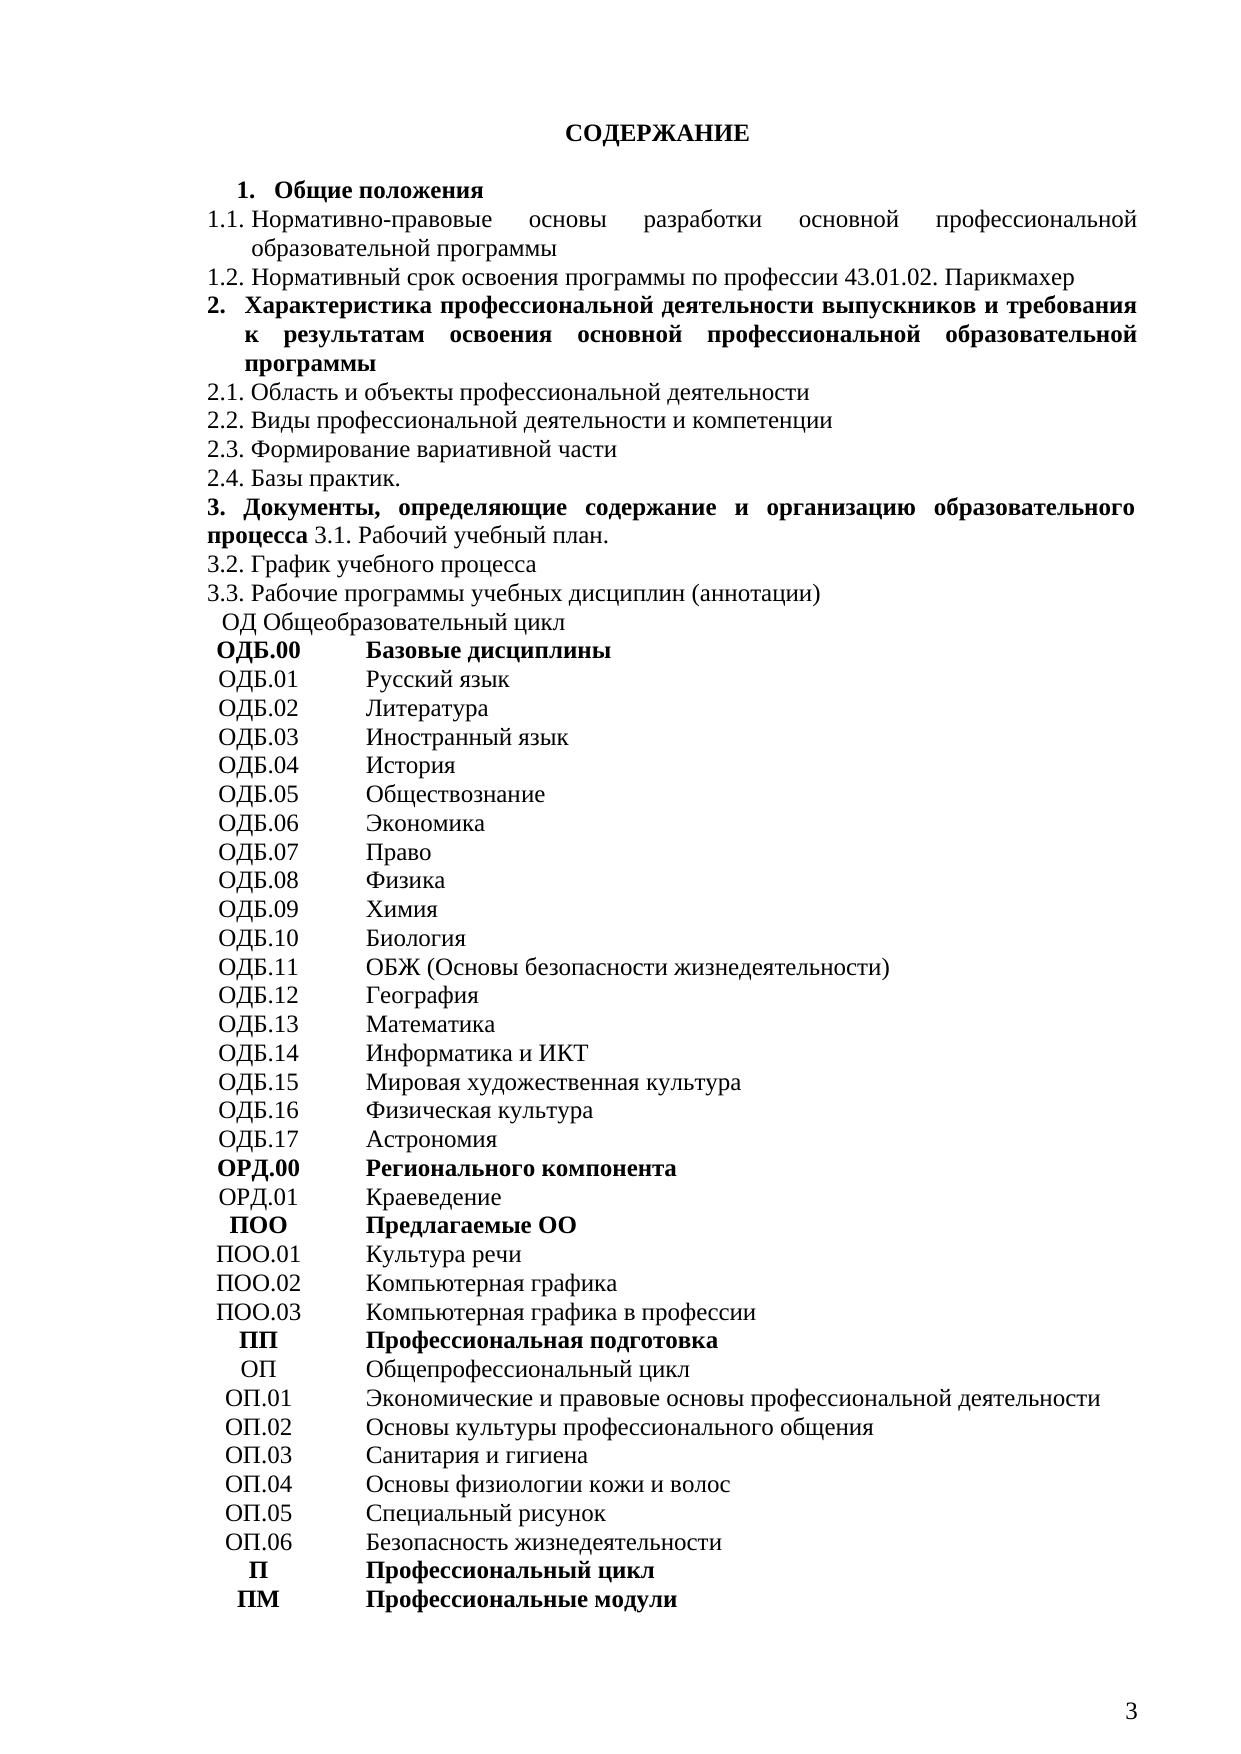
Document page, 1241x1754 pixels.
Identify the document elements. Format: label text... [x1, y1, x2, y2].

list Нормативно-правовые основы разработки основной профессиональной образовательной программы [207, 204, 1138, 262]
table_cell ОДБ.16 [163, 1096, 354, 1124]
table_cell Безопасность жизнедеятельности [354, 1527, 1137, 1556]
table_cell ОДБ.17 [163, 1124, 354, 1153]
table_cell Краеведение [354, 1182, 1137, 1211]
table_cell Мировая художественная культура [354, 1067, 1137, 1096]
list Общие положения [236, 176, 1138, 204]
table_cell ОБЖ (Основы безопасности жизнедеятельности) [354, 952, 1137, 981]
table_cell ОДБ.10 [163, 923, 354, 952]
table_cell Основы физиологии кожи и волос [354, 1469, 1137, 1498]
table_cell ОП.05 [163, 1498, 354, 1527]
table_cell ОДБ.09 [163, 894, 354, 923]
table_cell ОДБ.05 [163, 779, 354, 808]
text 2.1. Область и объекты профессиональной деятельности [207, 377, 1136, 406]
table_cell ОДБ.04 [163, 751, 354, 779]
table_cell ОДБ.12 [163, 981, 354, 1009]
text 3.3. Рабочие программы учебных дисциплин (аннотации) [207, 578, 1136, 607]
table_cell Компьютерная графика в профессии [354, 1297, 1137, 1326]
table_cell ОДБ.08 [163, 866, 354, 894]
list Нормативный срок освоения программы по профессии 43.01.02. Парикмахер [207, 262, 1138, 291]
table_cell Иностранный язык [354, 722, 1137, 751]
text 2.4. Базы практик. [207, 463, 1138, 492]
table_cell Профессиональные модули [354, 1584, 1137, 1613]
table_cell П [163, 1556, 354, 1584]
table_cell Экономические и правовые основы профессиональной деятельности [354, 1383, 1137, 1412]
table_cell ОДБ.07 [163, 837, 354, 866]
table_cell Санитария и гигиена [354, 1441, 1137, 1469]
table_cell Физическая культура [354, 1096, 1137, 1124]
table_cell Предлагаемые ОО [354, 1211, 1137, 1239]
table_cell Русский язык [354, 664, 1137, 693]
table_cell ОДБ.11 [163, 952, 354, 981]
table_cell Компьютерная графика [354, 1268, 1137, 1297]
table_cell ПОО.01 [163, 1239, 354, 1268]
table_cell Основы культуры профессионального общения [354, 1412, 1137, 1441]
table_cell ОП [163, 1354, 354, 1383]
table_cell ПОО.02 [163, 1268, 354, 1297]
table_cell Литература [354, 693, 1137, 722]
table_cell ПМ [163, 1584, 354, 1613]
text СОДЕРЖАНИЕ [177, 118, 1138, 147]
table_cell ОДБ.02 [163, 693, 354, 722]
table_cell География [354, 981, 1137, 1009]
table_cell Обществознание [354, 779, 1137, 808]
table_cell ОДБ.15 [163, 1067, 354, 1096]
table_cell ОП.06 [163, 1527, 354, 1556]
table_cell ОДБ.03 [163, 722, 354, 751]
table_cell Биология [354, 923, 1137, 952]
table_cell ОП.04 [163, 1469, 354, 1498]
table_cell ОП.02 [163, 1412, 354, 1441]
text 2.2. Виды профессиональной деятельности и компетенции [207, 406, 1138, 434]
table_cell ОРД.00 [163, 1153, 354, 1182]
table_cell Химия [354, 894, 1137, 923]
table_cell Право [354, 837, 1137, 866]
table_cell Регионального компонента [354, 1153, 1137, 1182]
table_cell Профессиональный цикл [354, 1556, 1137, 1584]
text ОД Общеобразовательный цикл [222, 607, 1138, 636]
table_cell ОРД.01 [163, 1182, 354, 1211]
table_cell ОДБ.06 [163, 808, 354, 837]
table_cell Астрономия [354, 1124, 1137, 1153]
text 3.2. График учебного процесса [207, 549, 1136, 578]
table_cell Физика [354, 866, 1137, 894]
table_cell Математика [354, 1009, 1137, 1038]
table_cell ПП [163, 1326, 354, 1354]
text 3. Документы, определяющие содержание и организацию образовательного процесса 3.1. Рабочий учебный план. [207, 492, 1136, 549]
table_cell История [354, 751, 1137, 779]
table_cell ОДБ.14 [163, 1038, 354, 1067]
table_cell ОП.03 [163, 1441, 354, 1469]
table_cell ОП.01 [163, 1383, 354, 1412]
table_header Базовые дисциплины [354, 636, 1137, 664]
table_cell Экономика [354, 808, 1137, 837]
table_cell Информатика и ИКТ [354, 1038, 1137, 1067]
table_cell Профессиональная подготовка [354, 1326, 1137, 1354]
table_cell ПОО.03 [163, 1297, 354, 1326]
table_cell Общепрофессиональный цикл [354, 1354, 1137, 1383]
table_cell ОДБ.01 [163, 664, 354, 693]
text 2.3. Формирование вариативной части [207, 434, 1138, 463]
table_cell Культура речи [354, 1239, 1137, 1268]
table_cell ОДБ.13 [163, 1009, 354, 1038]
table_cell ПОО [163, 1211, 354, 1239]
table_cell Специальный рисунок [354, 1498, 1137, 1527]
list Характеристика профессиональной деятельности выпускников и требования к результатам освоения основной профессиональной образовательной программы [207, 291, 1138, 377]
table_header ОДБ.00 [163, 636, 354, 664]
